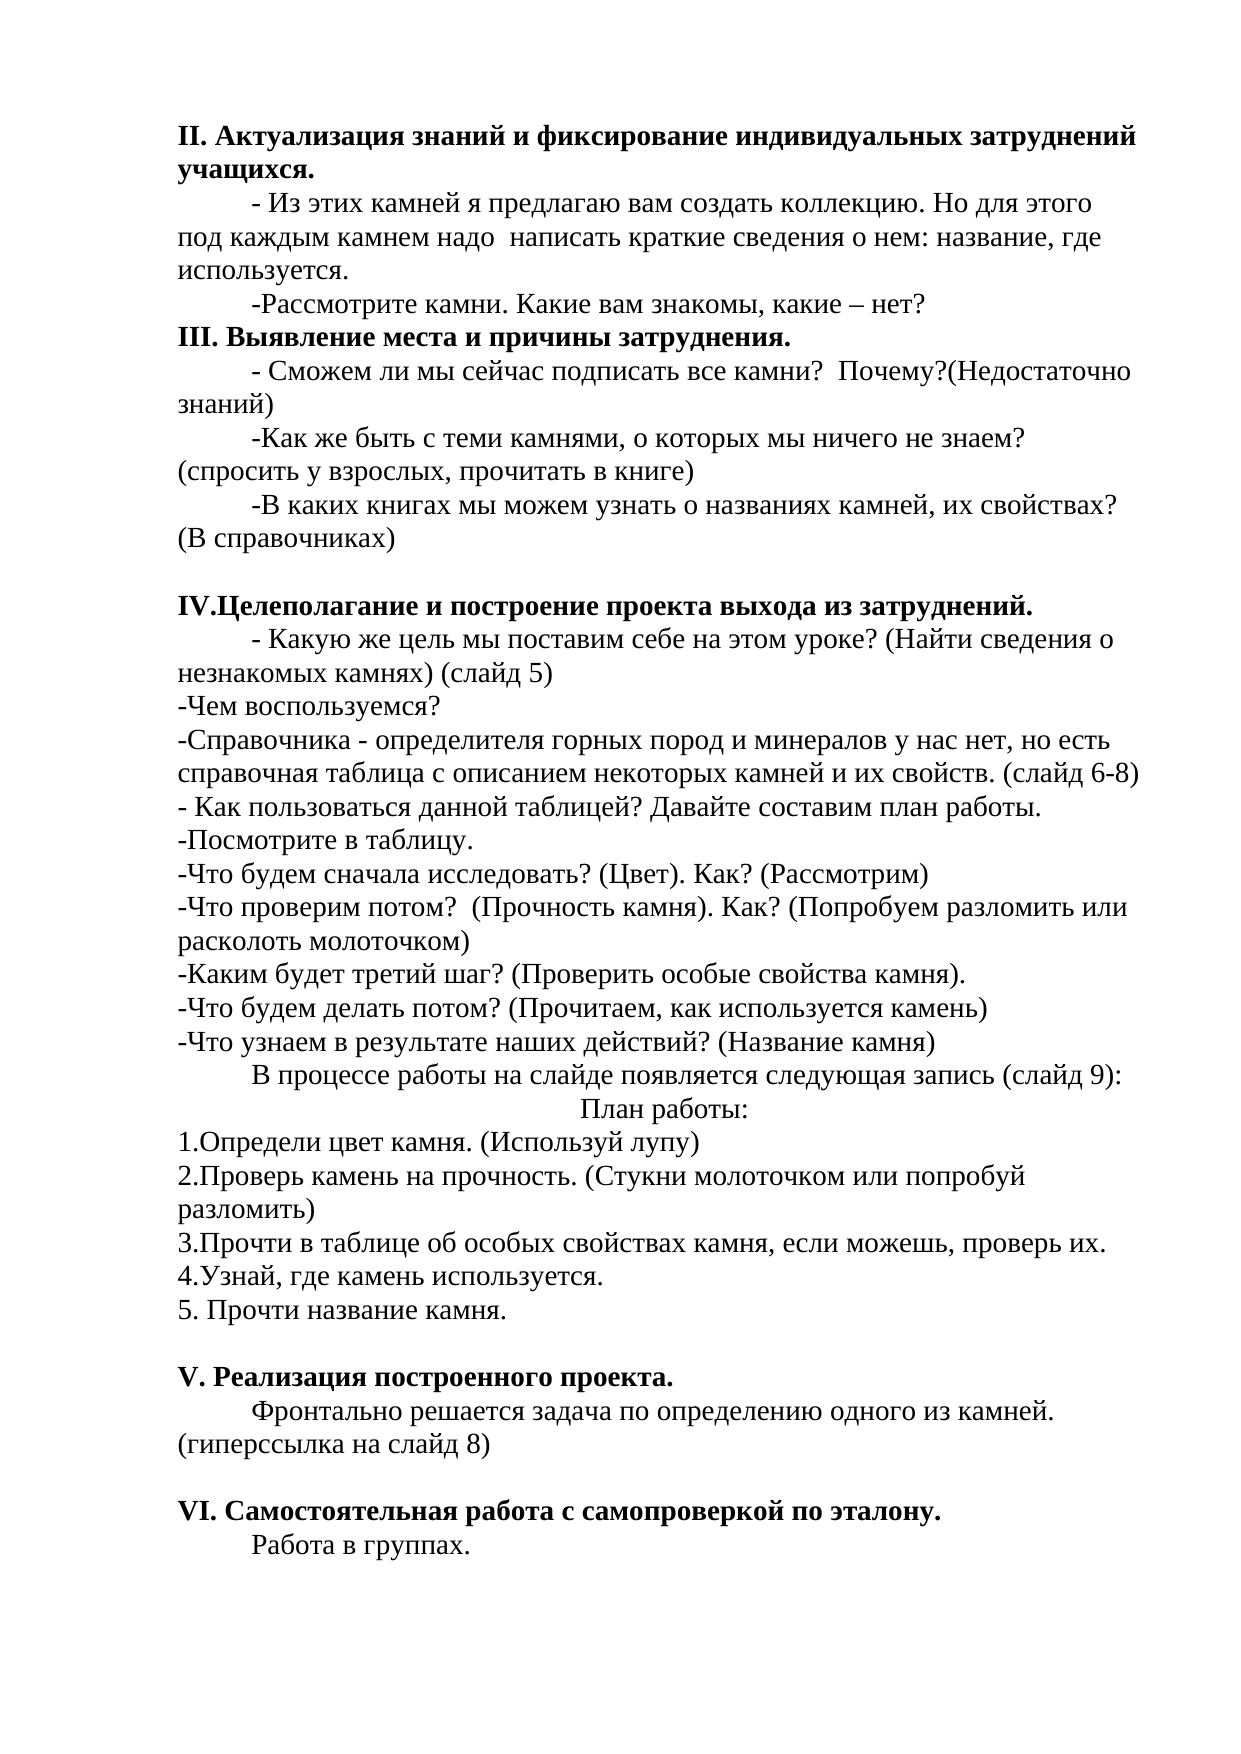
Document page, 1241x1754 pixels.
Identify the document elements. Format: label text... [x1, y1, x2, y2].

text V. Реализация построенного проекта. [177, 1359, 1152, 1393]
text В процессе работы на слайде появляется следующая запись (слайд 9): [177, 1057, 1152, 1091]
text 1.Определи цвет камня. (Используй лупу) [177, 1124, 1152, 1158]
text -Что проверим потом? (Прочность камня). Как? (Попробуем разломить или расколоть молоточком) [177, 889, 1152, 957]
text -Как же быть с теми камнями, о которых мы ничего не знаем? (спросить у взрослых, прочитать в книге) [177, 420, 1152, 487]
text -Справочника - определителя горных пород и минералов у нас нет, но есть справочная таблица с описанием некоторых камней и их свойств. (слайд 6-8) - Как пользоваться данной таблицей? Давайте составим план работы. [177, 722, 1152, 822]
text - Какую же цель мы поставим себе на этом уроке? (Найти сведения о незнакомых камнях) (слайд 5) [177, 621, 1152, 688]
text -Что будем сначала исследовать? (Цвет). Как? (Рассмотрим) [177, 856, 1152, 889]
text Работа в группах. [177, 1527, 1152, 1560]
text -Рассмотрите камни. Какие вам знакомы, какие – нет? [177, 286, 1152, 319]
text Фронтально решается задача по определению одного из камней. (гиперссылка на слайд 8) [177, 1393, 1152, 1460]
text - Из этих камней я предлагаю вам создать коллекцию. Но для этого под каждым камнем надо написать краткие сведения о нем: название, где используется. [177, 185, 1152, 286]
text III. Выявление места и причины затруднения. [177, 319, 1152, 353]
text -Что узнаем в результате наших действий? (Название камня) [177, 1024, 1152, 1057]
text -Посмотрите в таблицу. [177, 822, 1152, 856]
text -Чем воспользуемся? [177, 688, 1152, 722]
text -Что будем делать потом? (Прочитаем, как используется камень) [177, 990, 1152, 1024]
text -Каким будет третий шаг? (Проверить особые свойства камня). [177, 957, 1152, 990]
text IV.Целеполагание и построение проекта выхода из затруднений. [177, 588, 1152, 621]
text - Сможем ли мы сейчас подписать все камни? Почему?(Недостаточно знаний) [177, 353, 1152, 420]
text 5. Прочти название камня. [177, 1292, 1152, 1326]
text 3.Прочти в таблице об особых свойствах камня, если можешь, проверь их. 4.Узнай, где камень используется. [177, 1225, 1152, 1292]
text VI. Самостоятельная работа с самопроверкой по эталону. [177, 1493, 1152, 1527]
text 2.Проверь камень на прочность. (Стукни молоточком или попробуй разломить) [177, 1158, 1152, 1225]
text -В каких книгах мы можем узнать о названиях камней, их свойствах? (В справочниках) [177, 487, 1152, 554]
text II. Актуализация знаний и фиксирование индивидуальных затруднений учащихся. [177, 118, 1152, 185]
text План работы: [177, 1091, 1152, 1124]
